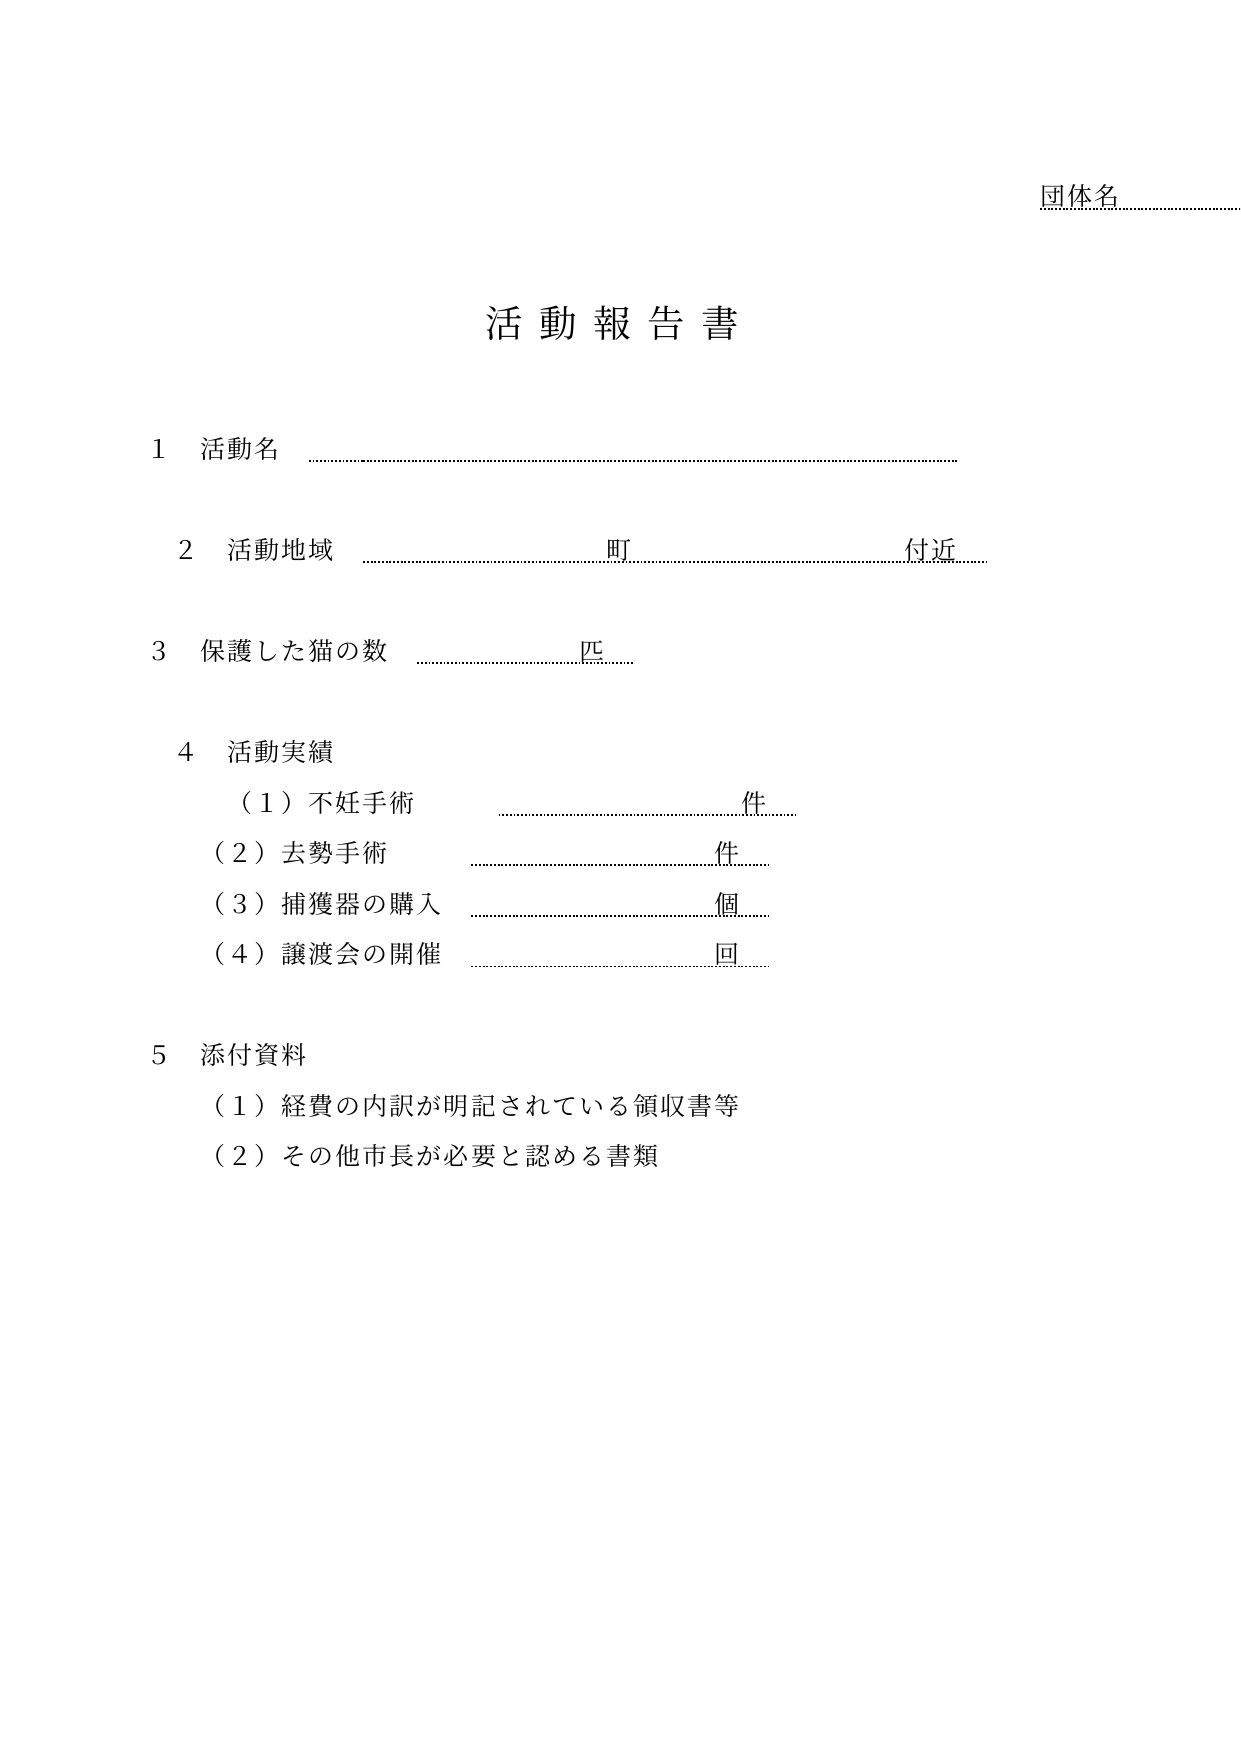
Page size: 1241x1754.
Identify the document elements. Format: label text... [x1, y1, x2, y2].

text （３）捕獲器の購入 個 [119, 877, 1121, 927]
text （２）その他市長が必要と認める書類 [119, 1129, 1121, 1180]
text 団体名 [119, 170, 1121, 220]
text ４ 活動実績 [119, 725, 1121, 776]
text （４）譲渡会の開催 回 [119, 927, 1121, 978]
text 活動報告書 [119, 271, 1121, 372]
text （１）不妊手術 件 [119, 776, 1121, 826]
text （１）経費の内訳が明記されている領収書等 [119, 1079, 1121, 1129]
text ３ 保護した猫の数 匹 [119, 624, 1121, 675]
text ２ 活動地域 町 付近 [119, 523, 1121, 574]
text （２）去勢手術 件 [119, 826, 1121, 877]
text ５ 添付資料 [119, 1028, 1121, 1079]
text １ 活動名 [119, 422, 1121, 473]
